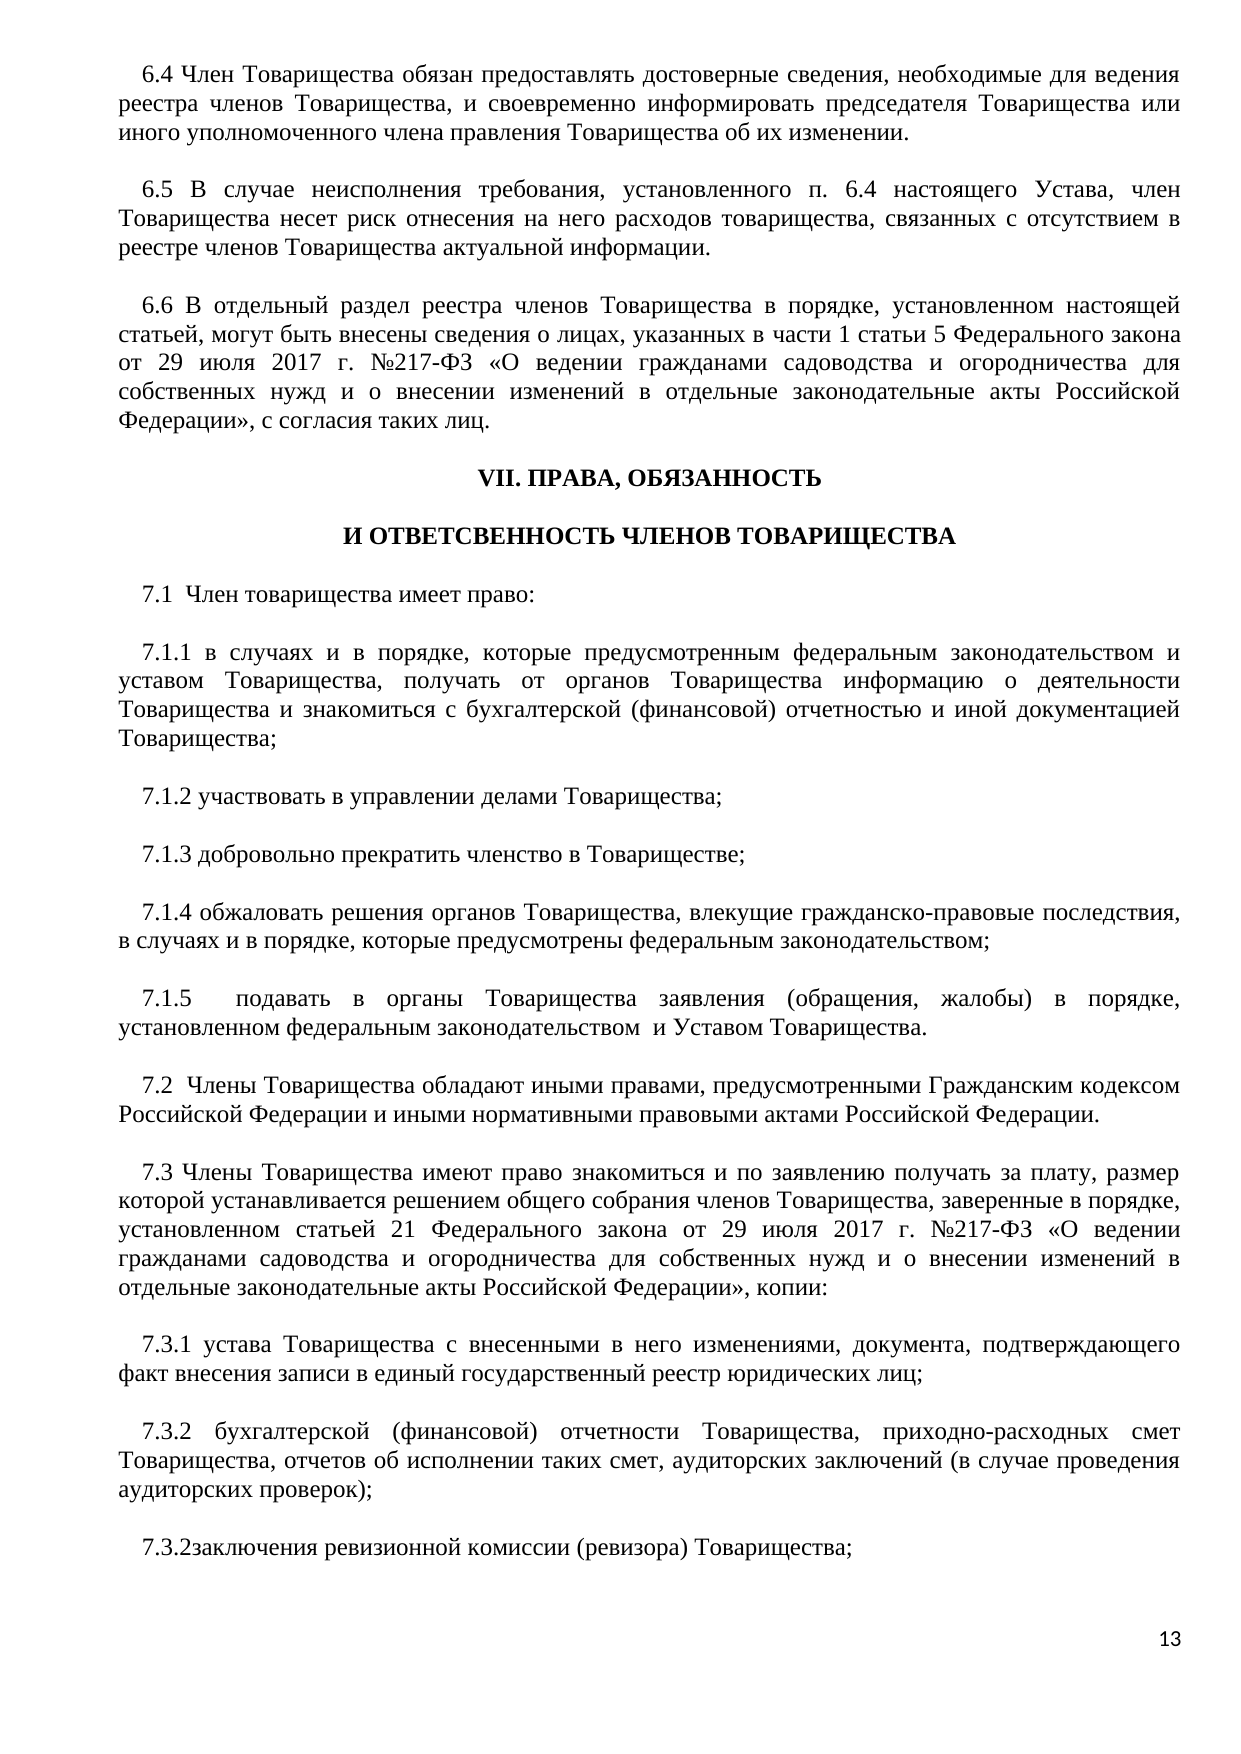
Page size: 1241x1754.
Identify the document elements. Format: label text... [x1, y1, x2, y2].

subtitle И ОТВЕТСВЕННОСТЬ ЧЛЕНОВ ТОВАРИЩЕСТВА [118, 521, 1181, 549]
text 7.3 Члены Товарищества имеют право знакомиться и по заявлению получать за плату, размер которой устанавливается решением общего собрания членов Товарищества, заверенные в порядке, установленном статьей 21 Федерального закона от 29 июля 2017 г. №217-ФЗ «О ведении гражданами садоводства и огородничества для собственных нужд и о внесении изменений в отдельные законодательные акты Российской Федерации», копии: [118, 1157, 1181, 1300]
text 7.2 Члены Товарищества обладают иными правами, предусмотренными Гражданским кодексом Российской Федерации и иными нормативными правовыми актами Российской Федерации. [118, 1070, 1181, 1127]
text 7.1.3 добровольно прекратить членство в Товариществе; [118, 839, 1181, 867]
text 7.3.1 устава Товарищества с внесенными в него изменениями, документа, подтверждающего факт внесения записи в единый государственный реестр юридических лиц; [118, 1329, 1181, 1387]
text 7.1 Член товарищества имеет право: [118, 579, 1181, 607]
text 7.1.2 участвовать в управлении делами Товарищества; [118, 781, 1181, 809]
text 7.3.2заключения ревизионной комиссии (ревизора) Товарищества; [118, 1532, 1181, 1560]
text 7.3.2 бухгалтерской (финансовой) отчетности Товарищества, приходно-расходных смет Товарищества, отчетов об исполнении таких смет, аудиторских заключений (в случае проведения аудиторских проверок); [118, 1416, 1181, 1502]
text 6.4 Член Товарищества обязан предоставлять достоверные сведения, необходимые для ведения реестра членов Товарищества, и своевременно информировать председателя Товарищества или иного уполномоченного члена правления Товарищества об их изменении. [118, 59, 1181, 145]
subtitle VII. ПРАВА, ОБЯЗАННОСТЬ [118, 463, 1181, 492]
text 6.6 В отдельный раздел реестра членов Товарищества в порядке, установленном настоящей статьей, могут быть внесены сведения о лицах, указанных в части 1 статьи 5 Федерального закона от 29 июля 2017 г. №217-ФЗ «О ведении гражданами садоводства и огородничества для собственных нужд и о внесении изменений в отдельные законодательные акты Российской Федерации», с согласия таких лиц. [118, 290, 1181, 434]
text 7.1.1 в случаях и в порядке, которые предусмотренным федеральным законодательством и уставом Товарищества, получать от органов Товарищества информацию о деятельности Товарищества и знакомиться с бухгалтерской (финансовой) отчетностью и иной документацией Товарищества; [118, 637, 1181, 752]
text 7.1.4 обжаловать решения органов Товарищества, влекущие гражданско-правовые последствия, в случаях и в порядке, которые предусмотрены федеральным законодательством; [118, 897, 1181, 954]
text 7.1.5 подавать в органы Товарищества заявления (обращения, жалобы) в порядке, установленном федеральным законодательством и Уставом Товарищества. [118, 983, 1181, 1041]
text 6.5 В случае неисполнения требования, установленного п. 6.4 настоящего Устава, член Товарищества несет риск отнесения на него расходов товарищества, связанных с отсутствием в реестре членов Товарищества актуальной информации. [118, 174, 1181, 261]
